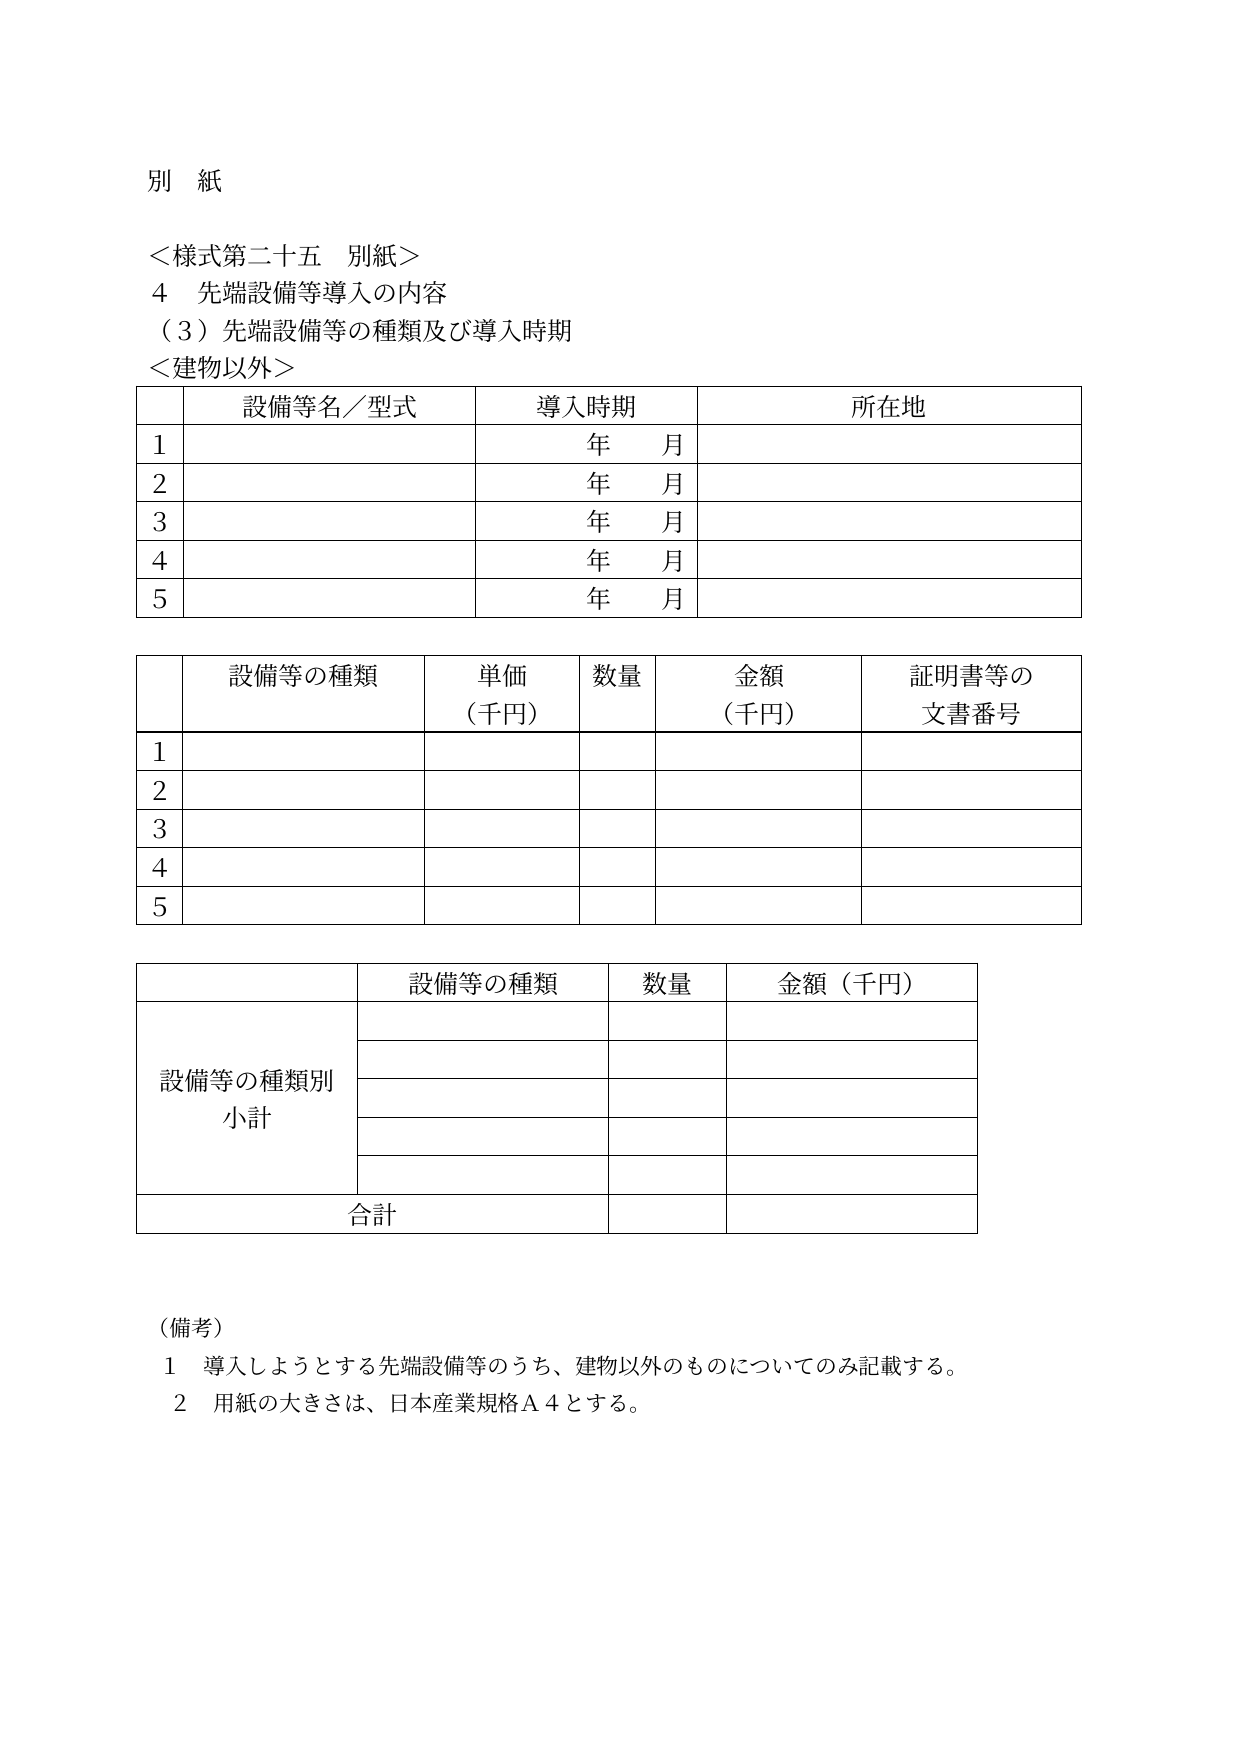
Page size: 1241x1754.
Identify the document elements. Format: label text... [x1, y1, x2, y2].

text （備考） [148, 1308, 1092, 1346]
table_cell [656, 771, 861, 808]
table_header 所在地 [698, 387, 1081, 424]
table_cell [425, 810, 579, 847]
table_header [137, 964, 357, 1001]
table_header 金額（千円） [727, 964, 977, 1001]
table_cell 設備等の種類別 小計 [137, 1002, 357, 1194]
table_cell [580, 810, 655, 847]
table_cell ３ [137, 810, 182, 847]
table_cell １ [137, 733, 182, 770]
table_cell [425, 848, 579, 886]
text 別 紙 [148, 161, 1092, 198]
table_cell [727, 1156, 977, 1194]
table_cell [656, 848, 861, 886]
table_cell [727, 1041, 977, 1078]
table_header 設備等の種類 [183, 656, 424, 731]
table_cell [358, 1041, 608, 1078]
table_cell [862, 848, 1081, 886]
table_cell [862, 733, 1081, 770]
table_cell [580, 733, 655, 770]
table_header 設備等の種類 [358, 964, 608, 1001]
table_cell [183, 771, 424, 808]
table_header [137, 656, 182, 731]
table_header 金額 （千円） [656, 656, 861, 731]
table_cell [862, 887, 1081, 924]
table_cell [656, 733, 861, 770]
table_cell 合計 [137, 1195, 608, 1232]
table_cell 年 月 [476, 541, 697, 578]
table_cell [184, 464, 475, 501]
table_cell ３ [137, 502, 183, 540]
table_cell [609, 1041, 726, 1078]
table_cell [184, 541, 475, 578]
text ＜様式第二十五 別紙＞ [148, 236, 1092, 273]
text ２ 用紙の大きさは、日本産業規格Ａ４とする。 [148, 1383, 1092, 1421]
table_cell 年 月 [476, 464, 697, 501]
table_cell [727, 1118, 977, 1155]
table_cell [609, 1118, 726, 1155]
table_cell ４ [137, 848, 182, 886]
table_cell [183, 810, 424, 847]
table_cell [358, 1156, 608, 1194]
table_cell [184, 425, 475, 463]
table_cell [609, 1079, 726, 1117]
table_cell [698, 425, 1081, 463]
table_cell [698, 464, 1081, 501]
table_cell [656, 887, 861, 924]
table_cell [609, 1002, 726, 1040]
table_cell [862, 771, 1081, 808]
table_cell [183, 733, 424, 770]
table_header [137, 387, 183, 424]
table_header 導入時期 [476, 387, 697, 424]
text （３）先端設備等の種類及び導入時期 [148, 311, 1092, 348]
table_cell [358, 1079, 608, 1117]
table_header 設備等名／型式 [184, 387, 475, 424]
table_cell [580, 771, 655, 808]
table_header 単価 （千円） [425, 656, 579, 731]
table_header 数量 [609, 964, 726, 1001]
table_cell 年 月 [476, 579, 697, 617]
table_cell [609, 1156, 726, 1194]
table_cell [580, 887, 655, 924]
table_header 証明書等の 文書番号 [862, 656, 1081, 731]
table_cell [727, 1079, 977, 1117]
table_cell 年 月 [476, 425, 697, 463]
table_cell [656, 810, 861, 847]
table_cell [580, 848, 655, 886]
table_header 数量 [580, 656, 655, 731]
table_cell 年 月 [476, 502, 697, 540]
table_cell [727, 1195, 977, 1232]
table_cell [698, 541, 1081, 578]
table_cell １ [137, 425, 183, 463]
table_cell [184, 502, 475, 540]
table_cell [425, 733, 579, 770]
table_cell ２ [137, 771, 182, 808]
table_cell ２ [137, 464, 183, 501]
text ＜建物以外＞ [148, 348, 1092, 386]
table_cell [609, 1195, 726, 1232]
table_cell ４ [137, 541, 183, 578]
table_cell [862, 810, 1081, 847]
table_cell [358, 1118, 608, 1155]
table_cell [184, 579, 475, 617]
table_cell [425, 771, 579, 808]
table_cell [425, 887, 579, 924]
table_cell [698, 579, 1081, 617]
table_cell [727, 1002, 977, 1040]
table_cell [183, 848, 424, 886]
text ４ 先端設備等導入の内容 [148, 273, 1092, 311]
table_cell ５ [137, 579, 183, 617]
table_cell [358, 1002, 608, 1040]
text １ 導入しようとする先端設備等のうち、建物以外のものについてのみ記載する。 [148, 1346, 1092, 1383]
table_cell ５ [137, 887, 182, 924]
table_cell [698, 502, 1081, 540]
table_cell [183, 887, 424, 924]
